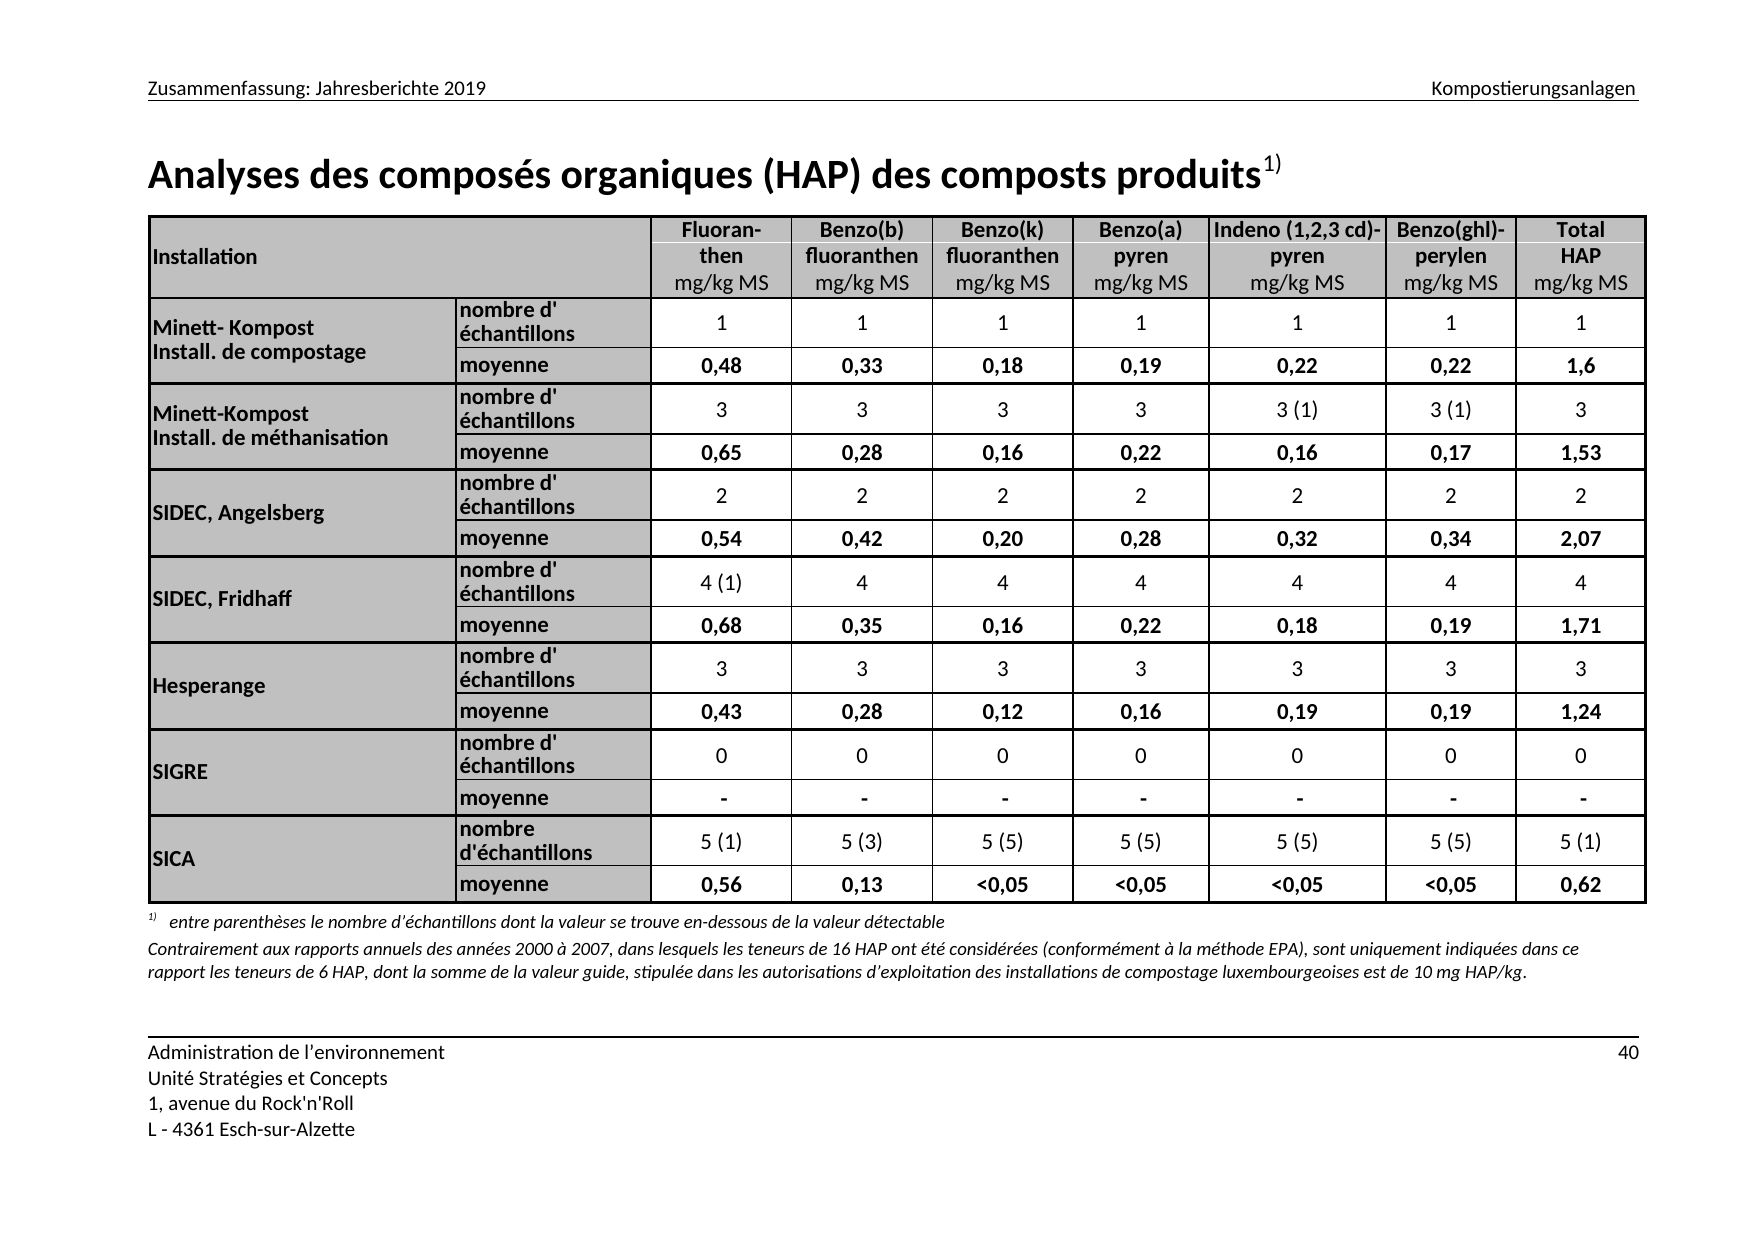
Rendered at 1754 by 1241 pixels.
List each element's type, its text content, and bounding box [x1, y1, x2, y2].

table_cell 4 [1074, 558, 1208, 606]
table_cell <0,05 [1074, 866, 1208, 901]
table_cell mg/kg MS [933, 270, 1072, 297]
table_cell 1,53 [1517, 435, 1644, 468]
table_cell 0,54 [652, 521, 791, 555]
table_cell 4 [1517, 558, 1644, 606]
table_cell 4 [1387, 558, 1515, 606]
table_cell 3 (1) [1210, 385, 1385, 433]
table_cell 0 [933, 731, 1072, 779]
table_cell 0,16 [1210, 435, 1385, 468]
table_cell 1 [1074, 299, 1208, 346]
table_cell 3 [1074, 385, 1208, 433]
table_cell <0,05 [1210, 866, 1385, 901]
table_cell mg/kg MS [652, 270, 791, 297]
table_cell 0,68 [652, 607, 791, 641]
table_cell 0,56 [652, 866, 791, 901]
table_cell nombre d'échantillons [457, 817, 650, 865]
table_cell 0,28 [792, 694, 932, 728]
table_cell 0,13 [792, 866, 932, 901]
table_cell moyenne [457, 435, 650, 468]
table_cell 0,28 [1074, 521, 1208, 555]
table_cell moyenne [457, 866, 650, 901]
table_cell 3 [652, 644, 791, 692]
table_cell nombre d' échantillons [457, 471, 650, 519]
table_cell pyren [1074, 243, 1208, 270]
table_cell 4 [933, 558, 1072, 606]
table_cell 0,19 [1387, 694, 1515, 728]
table_cell 2,07 [1517, 521, 1644, 555]
table_cell 5 (5) [1210, 817, 1385, 865]
table_cell SIGRE [151, 731, 455, 814]
table_cell 0,16 [933, 435, 1072, 468]
table_cell mg/kg MS [1517, 270, 1644, 297]
table_header Installation [151, 218, 650, 297]
table_cell 0,33 [792, 348, 932, 382]
table_cell <0,05 [933, 866, 1072, 901]
table_cell 5 (5) [933, 817, 1072, 865]
table_cell 1,6 [1517, 348, 1644, 382]
table_cell 0,22 [1210, 348, 1385, 382]
table_cell 1,71 [1517, 607, 1644, 641]
table_cell SIDEC, Angelsberg [151, 471, 455, 555]
table_cell 1,24 [1517, 694, 1644, 728]
table_cell 2 [652, 471, 791, 519]
table_cell 2 [1517, 471, 1644, 519]
table_cell moyenne [457, 780, 650, 814]
table_cell 2 [1210, 471, 1385, 519]
table_cell 0,19 [1074, 348, 1208, 382]
table_cell 0 [652, 731, 791, 779]
table_cell 2 [792, 471, 932, 519]
table_cell moyenne [457, 521, 650, 555]
table_cell 1 [933, 299, 1072, 346]
table_cell 0,22 [1387, 348, 1515, 382]
table_cell 0,42 [792, 521, 932, 555]
table_cell 0,17 [1387, 435, 1515, 468]
table_cell - [933, 780, 1072, 814]
table_cell 0,19 [1210, 694, 1385, 728]
table_cell HAP [1517, 243, 1644, 270]
table_cell 0,65 [652, 435, 791, 468]
table_cell 3 [1517, 644, 1644, 692]
table_cell - [1517, 780, 1644, 814]
table_cell 3 [1210, 644, 1385, 692]
table_cell 0,48 [652, 348, 791, 382]
table_cell 3 [652, 385, 791, 433]
table_cell 0,22 [1074, 435, 1208, 468]
table_cell 1 [792, 299, 932, 346]
table_header Benzo(k) [933, 218, 1072, 242]
table_cell 5 (1) [1517, 817, 1644, 865]
table_cell 0 [1387, 731, 1515, 779]
table_header Total [1517, 218, 1644, 242]
table_cell 0,18 [933, 348, 1072, 382]
table_cell 1 [1210, 299, 1385, 346]
table_cell perylen [1387, 243, 1515, 270]
text Contrairement aux rapports annuels des années 2000 à 2007, dans lesquels les teneurs de 16 HAP ont été considérées (conformément à la méthode EPA), sont uniquement indiquées dans ce rapport les teneurs de 6 HAP, dont la somme de la valeur guide, stipulée dans les autorisations d’exploitation des installations de compostage luxembourgeoises est de 10 mg HAP/kg. [148, 937, 1636, 983]
table_cell moyenne [457, 694, 650, 728]
table_cell nombre d' échantillons [457, 299, 650, 346]
table_cell 3 [933, 644, 1072, 692]
table_cell 0,62 [1517, 866, 1644, 901]
table_header Benzo(b) [792, 218, 932, 242]
table_cell 0,12 [933, 694, 1072, 728]
table_header Fluoran- [652, 218, 791, 242]
table_cell 1 [1387, 299, 1515, 346]
table_cell mg/kg MS [792, 270, 932, 297]
table_cell 2 [933, 471, 1072, 519]
table_cell fluoranthen [933, 243, 1072, 270]
table_cell 4 [1210, 558, 1385, 606]
table_cell - [792, 780, 932, 814]
table_cell SIDEC, Fridhaff [151, 558, 455, 641]
table_cell - [1387, 780, 1515, 814]
table_cell SICA [151, 817, 455, 901]
table_cell - [1074, 780, 1208, 814]
table_header Benzo(a) [1074, 218, 1208, 242]
table_cell 4 (1) [652, 558, 791, 606]
table_cell Minett- Kompost Install. de compostage [151, 299, 455, 382]
table_cell 0 [1074, 731, 1208, 779]
table_cell nombre d' échantillons [457, 558, 650, 606]
table_cell mg/kg MS [1210, 270, 1385, 297]
table_cell moyenne [457, 607, 650, 641]
table_cell 3 [1517, 385, 1644, 433]
table_cell 0,18 [1210, 607, 1385, 641]
table_cell 0,22 [1074, 607, 1208, 641]
table_cell nombre d' échantillons [457, 385, 650, 433]
table_header Indeno (1,2,3 cd)- [1210, 218, 1385, 242]
table_cell 0,28 [792, 435, 932, 468]
table_cell 1 [652, 299, 791, 346]
table_cell pyren [1210, 243, 1385, 270]
table_cell 0,19 [1387, 607, 1515, 641]
table_cell 0,35 [792, 607, 932, 641]
table_cell 5 (1) [652, 817, 791, 865]
table_cell 0 [1517, 731, 1644, 779]
text Analyses des composés organiques (HAP) des composts produits1) [148, 148, 1636, 198]
table_cell then [652, 243, 791, 270]
table_cell <0,05 [1387, 866, 1515, 901]
table_cell 0,20 [933, 521, 1072, 555]
table_cell 3 [792, 644, 932, 692]
table_cell 2 [1387, 471, 1515, 519]
table_cell moyenne [457, 348, 650, 382]
table_cell 0,32 [1210, 521, 1385, 555]
table_cell - [652, 780, 791, 814]
table_cell 0 [792, 731, 932, 779]
table_cell fluoranthen [792, 243, 932, 270]
table_cell mg/kg MS [1387, 270, 1515, 297]
table_cell 1 [1517, 299, 1644, 346]
table_cell 4 [792, 558, 932, 606]
table_cell 5 (5) [1387, 817, 1515, 865]
table_cell 0,16 [933, 607, 1072, 641]
table_cell Hesperange [151, 644, 455, 728]
table_cell nombre d' échantillons [457, 731, 650, 779]
table_cell 0,34 [1387, 521, 1515, 555]
table_cell 0,43 [652, 694, 791, 728]
table_header Benzo(ghl)- [1387, 218, 1515, 242]
table_cell 2 [1074, 471, 1208, 519]
table_cell 0,16 [1074, 694, 1208, 728]
table_cell 3 (1) [1387, 385, 1515, 433]
table_cell 5 (5) [1074, 817, 1208, 865]
table_cell nombre d' échantillons [457, 644, 650, 692]
table_cell 5 (3) [792, 817, 932, 865]
text 1) entre parenthèses le nombre d’échantillons dont la valeur se trouve en-dessous de la valeur détectable [148, 910, 1636, 933]
table_cell mg/kg MS [1074, 270, 1208, 297]
table_cell 3 [933, 385, 1072, 433]
table_cell 0 [1210, 731, 1385, 779]
table_cell 3 [792, 385, 932, 433]
table_cell 3 [1387, 644, 1515, 692]
table_cell - [1210, 780, 1385, 814]
table_cell Minett-Kompost Install. de méthanisation [151, 385, 455, 468]
table_cell 3 [1074, 644, 1208, 692]
